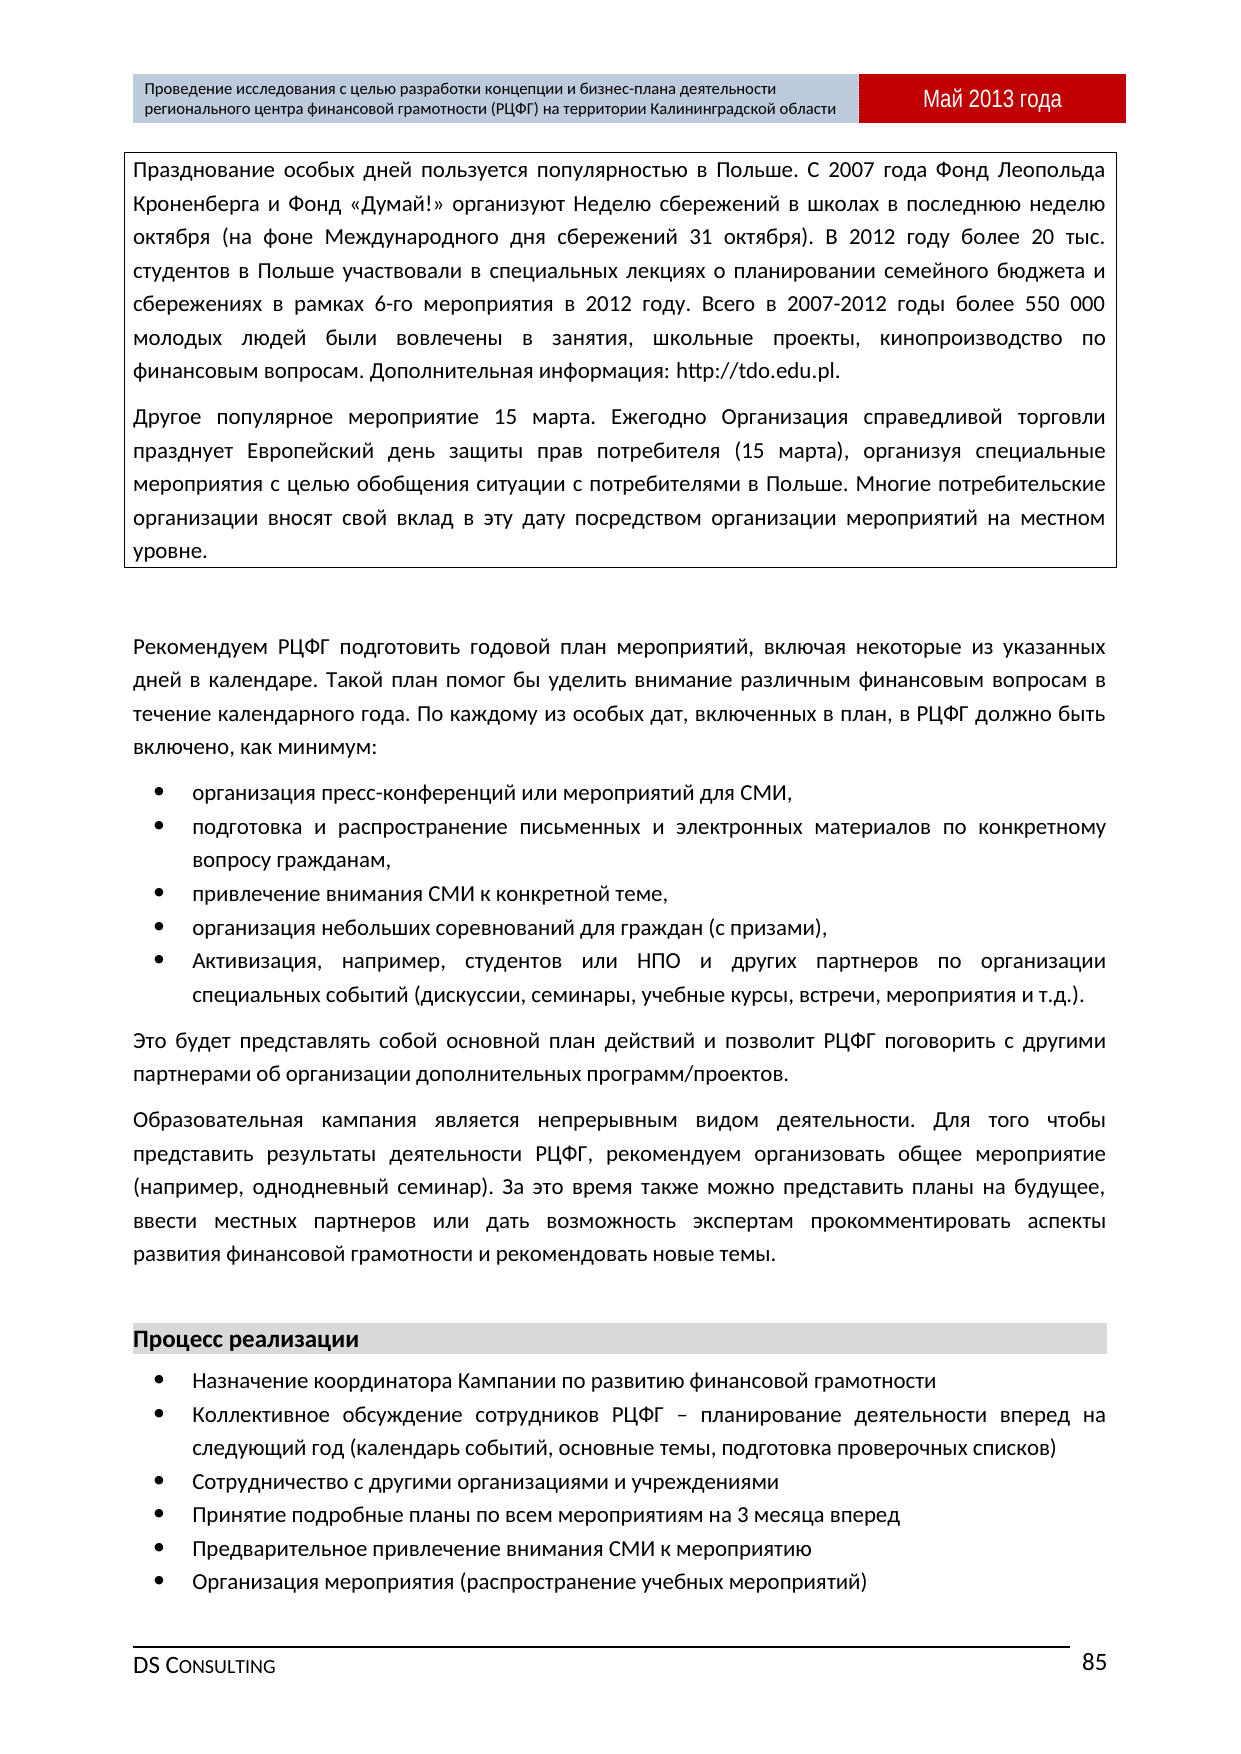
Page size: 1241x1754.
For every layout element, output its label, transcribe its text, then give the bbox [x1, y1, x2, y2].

list Организация мероприятия (распространение учебных мероприятий) [154, 1567, 1107, 1595]
text Празднование особых дней пользуется популярностью в Польше. С 2007 года Фонд Леопольда Кроненберга и Фонд «Думай!» организуют Неделю сбережений в школах в последнюю неделю октября (на фоне Международного дня сбережений 31 октября). В 2012 году более 20 тыс. студентов в Польше участвовали в специальных лекциях о планировании семейного бюджета и сбережениях в рамках 6-го мероприятия в 2012 году. Всего в 2007-2012 годы более 550 000 молодых людей были вовлечены в занятия, школьные проекты, кинопроизводство по финансовым вопросам. Дополнительная информация: http://tdo.edu.pl. [125, 153, 1116, 384]
list Сотрудничество с другими организациями и учреждениями [154, 1467, 1107, 1495]
list организация пресс-конференций или мероприятий для СМИ, [154, 778, 1107, 807]
list Назначение координатора Кампании по развитию финансовой грамотности [154, 1366, 1107, 1394]
list подготовка и распространение письменных и электронных материалов по конкретному вопросу гражданам, [154, 812, 1107, 874]
list Предварительное привлечение внимания СМИ к мероприятию [154, 1534, 1107, 1562]
text Рекомендуем РЦФГ подготовить годовой план мероприятий, включая некоторые из указанных дней в календаре. Такой план помог бы уделить внимание различным финансовым вопросам в течение календарного года. По каждому из особых дат, включенных в план, в РЦФГ должно быть включено, как минимум: [133, 632, 1107, 761]
list Коллективное обсуждение сотрудников РЦФГ – планирование деятельности вперед на следующий год (календарь событий, основные темы, подготовка проверочных списков) [154, 1400, 1107, 1461]
list привлечение внимания СМИ к конкретной теме, [154, 879, 1107, 907]
list организация небольших соревнований для граждан (с призами), [154, 913, 1107, 941]
text Другое популярное мероприятие 15 марта. Ежегодно Организация справедливой торговли празднует Европейский день защиты прав потребителя (15 марта), организуя специальные мероприятия с целью обобщения ситуации с потребителями в Польше. Многие потребительские организации вносят свой вклад в эту дату посредством организации мероприятий на местном уровне. [125, 399, 1116, 567]
text Это будет представлять собой основной план действий и позволит РЦФГ поговорить с другими партнерами об организации дополнительных программ/проектов. [133, 1026, 1107, 1087]
text Процесс реализации [133, 1323, 1107, 1354]
text Образовательная кампания является непрерывным видом деятельности. Для того чтобы представить результаты деятельности РЦФГ, рекомендуем организовать общее мероприятие (например, однодневный семинар). За это время также можно представить планы на будущее, ввести местных партнеров или дать возможность экспертам прокомментировать аспекты развития финансовой грамотности и рекомендовать новые темы. [133, 1105, 1107, 1268]
list Активизация, например, студентов или НПО и других партнеров по организации специальных событий (дискуссии, семинары, учебные курсы, встречи, мероприятия и т.д.). [154, 946, 1107, 1008]
list Принятие подробные планы по всем мероприятиям на 3 месяца вперед [154, 1500, 1107, 1528]
